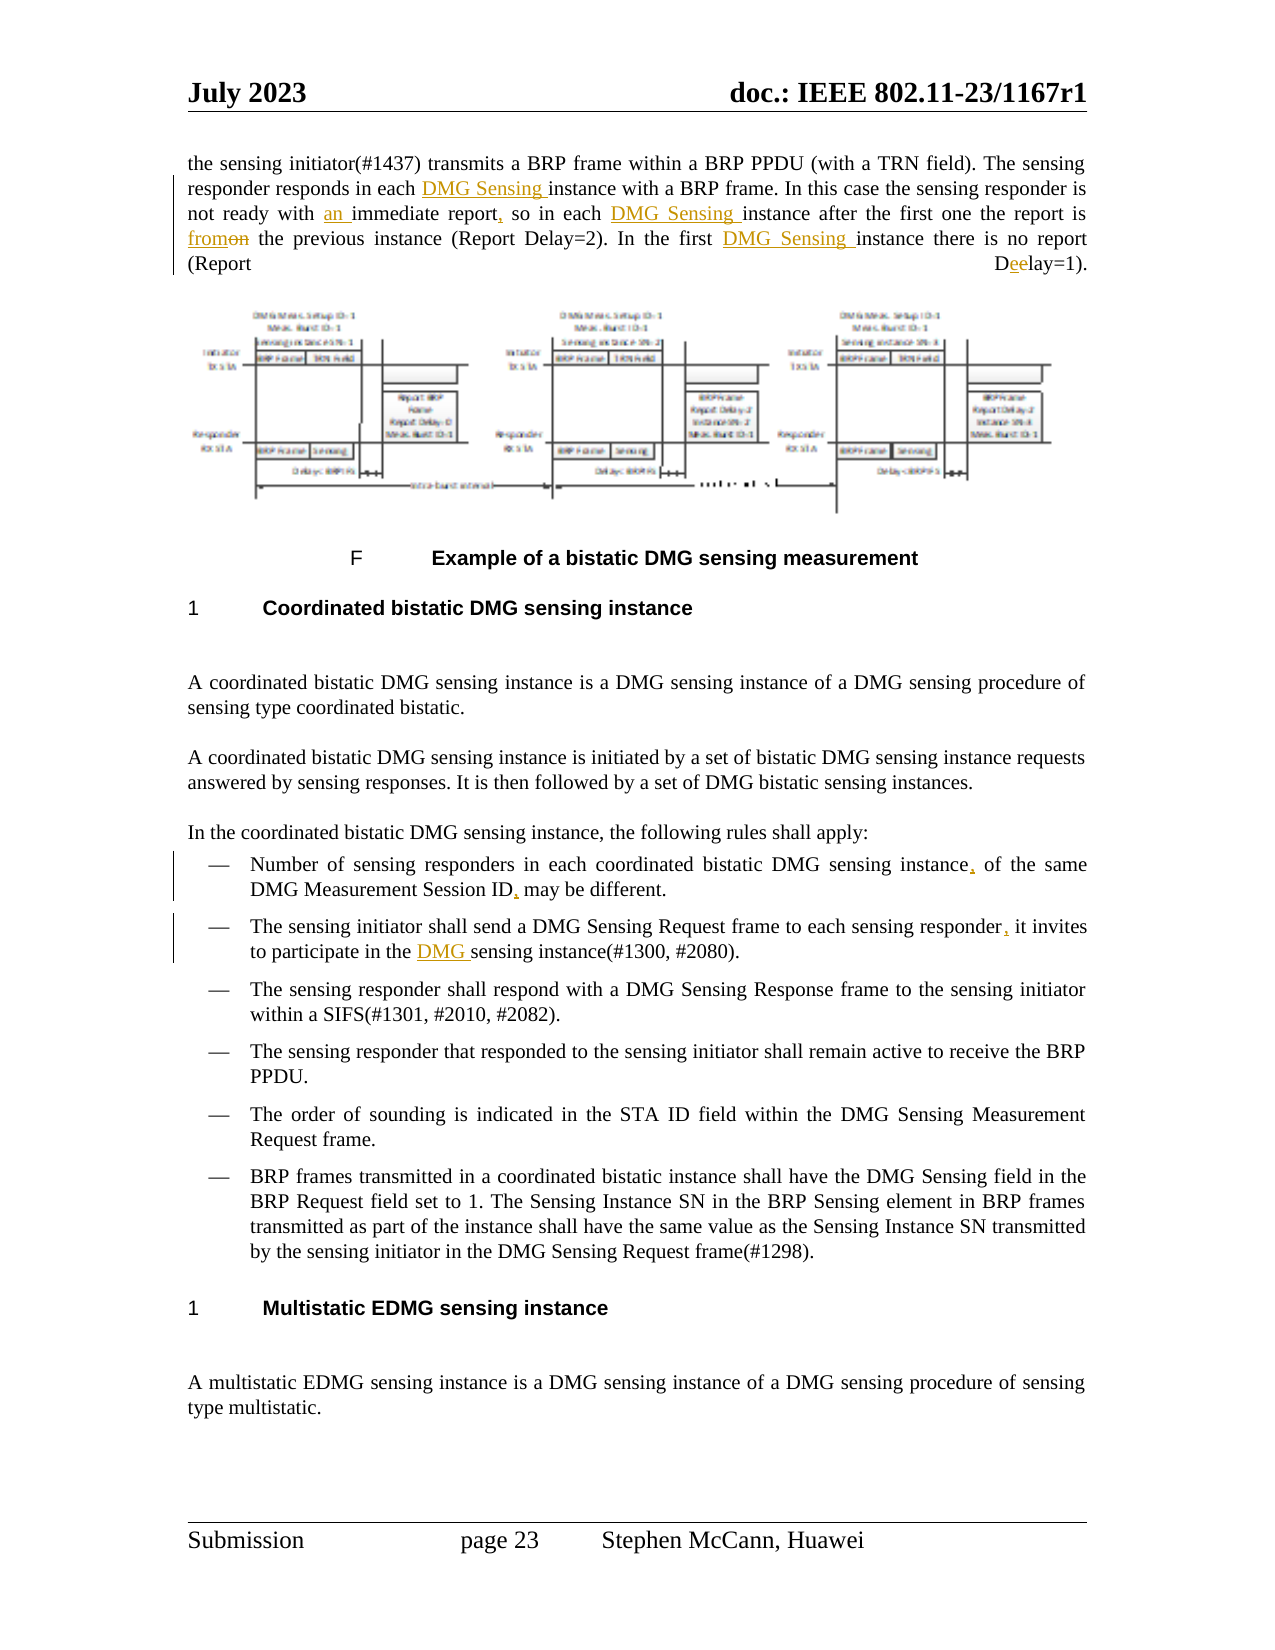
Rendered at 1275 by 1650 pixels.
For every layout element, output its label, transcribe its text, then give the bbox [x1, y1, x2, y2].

text In the coordinated bistatic DMG sensing instance, the following rules shall apply: [187, 819, 1087, 844]
list The sensing responder shall respond with a DMG Sensing Response frame to the sensing initiator within a SIFS(#1301, #2010, #2082). [208, 976, 1087, 1026]
list Multistatic EDMG sensing instance [187, 1294, 1087, 1319]
title Example of a bistatic DMG sensing measurement [187, 544, 1087, 569]
list The sensing responder that responded to the sensing initiator shall remain active to receive the BRP PPDU. [208, 1038, 1087, 1088]
text A coordinated bistatic DMG sensing instance is a DMG sensing instance of a DMG sensing procedure of sensing type coordinated bistatic. [187, 669, 1087, 719]
list Coordinated bistatic DMG sensing instance [187, 594, 1087, 619]
list Number of sensing responders in each coordinated bistatic DMG sensing instance of the same DMG Measurement Session ID may be different. [208, 851, 1087, 901]
text A coordinated bistatic DMG sensing instance is initiated by a set of bistatic DMG sensing instance requests answered by sensing responses. It is then followed by a set of DMG bistatic sensing instances. [187, 744, 1087, 794]
text A multistatic EDMG sensing instance is a DMG sensing instance of a DMG sensing procedure of sensing type multistatic. [187, 1369, 1087, 1419]
list The order of sounding is indicated in the STA ID field within the DMG Sensing Measurement Request frame. [208, 1101, 1087, 1151]
list BRP frames transmitted in a coordinated bistatic instance shall have the DMG Sensing field in the BRP Request field set to 1. The Sensing Instance SN in the BRP Sensing element in BRP frames transmitted as part of the instance shall have the same value as the Sensing Instance SN transmitted by the sensing initiator in the DMG Sensing Request frame(#1298). [208, 1163, 1087, 1263]
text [187, 150, 1087, 519]
list The sensing initiator shall send a DMG Sensing Request frame to each sensing responder it invites to participate in the sensing instance(#1300, #2080). [208, 913, 1087, 963]
